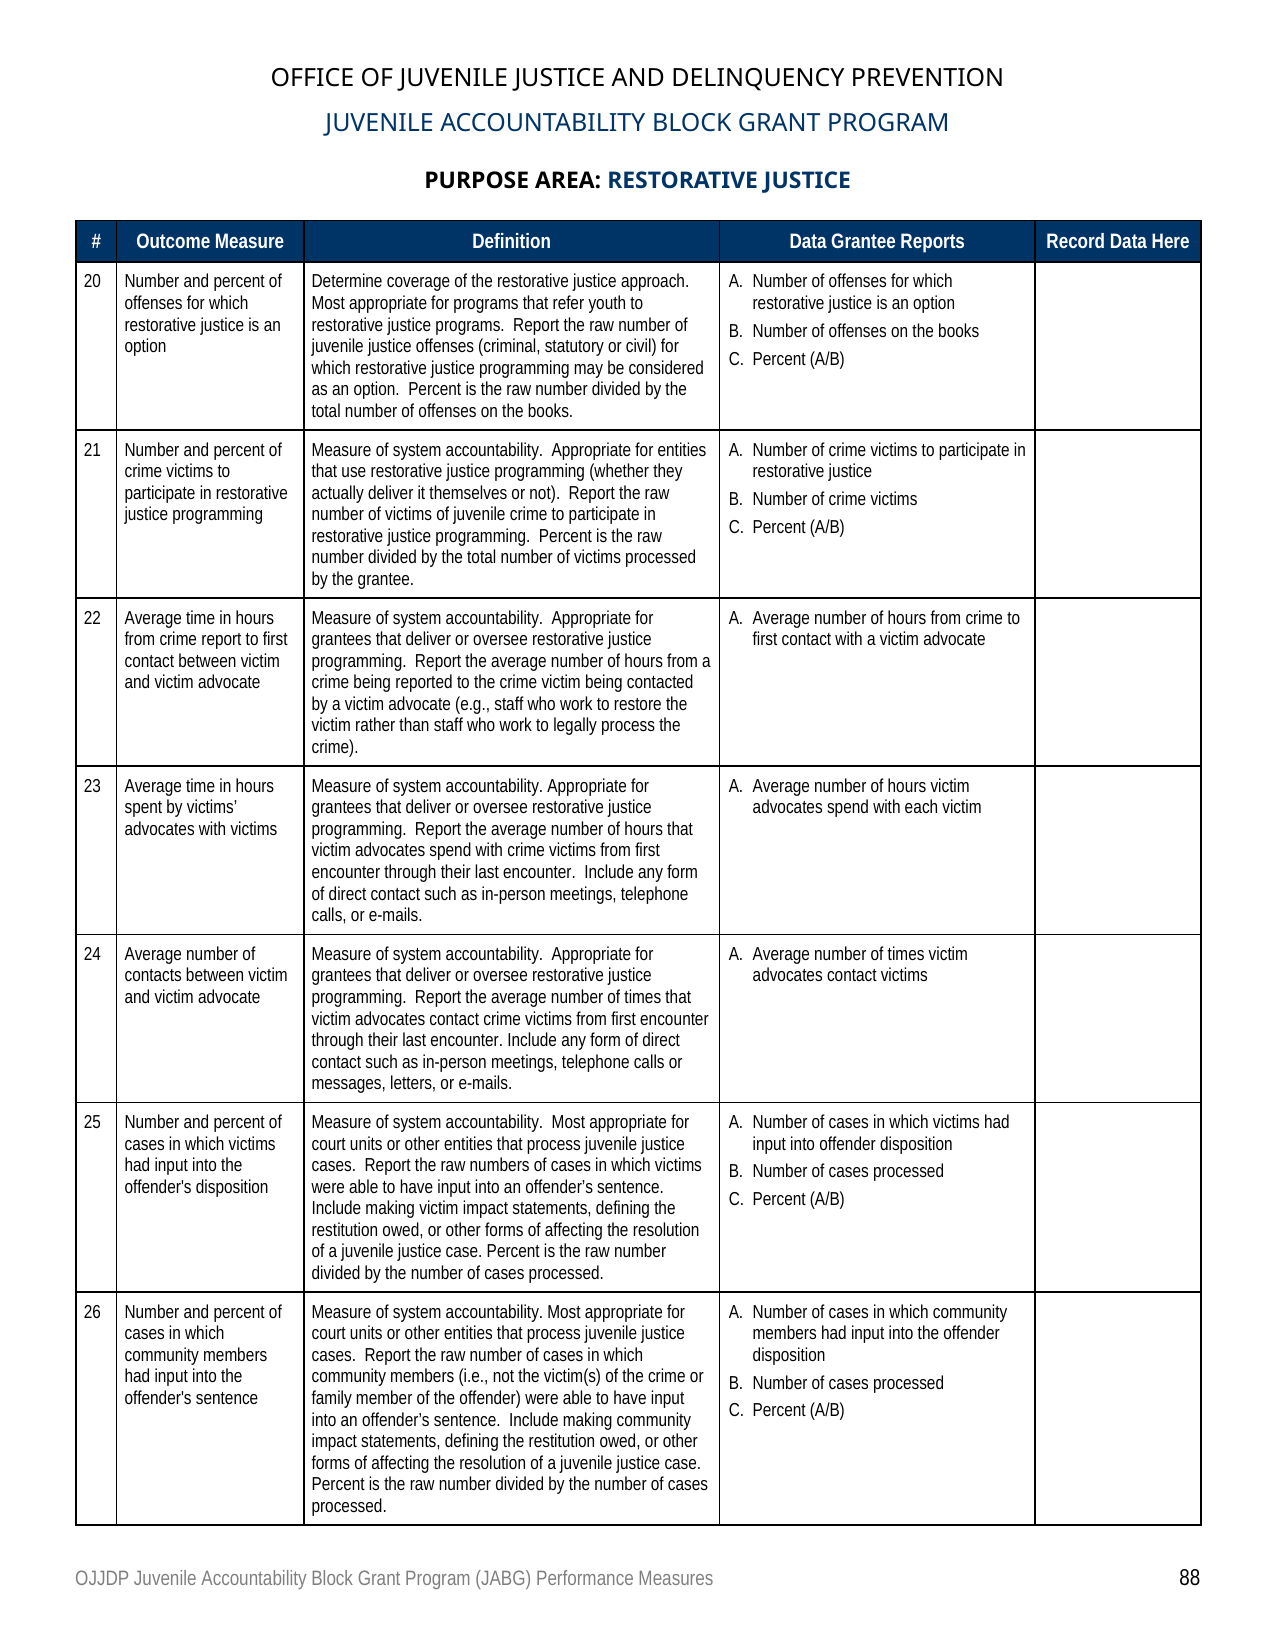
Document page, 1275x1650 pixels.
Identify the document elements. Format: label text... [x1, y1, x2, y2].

table_cell Number of crime victims to participate in restorative justice Number of crime victims Percent (A/B) [720, 431, 1034, 597]
table_header Definition [305, 221, 719, 261]
table_cell Number of cases in which victims had input into offender disposition Number of cases processed Percent (A/B) [720, 1103, 1034, 1291]
table_cell Measure of system accountability. Most appropriate for court units or other entities that process juvenile justice cases. Report the raw numbers of cases in which victims were able to have input into an offender’s sentence. Include making victim impact statements, defining the restitution owed, or other forms of affecting the resolution of a juvenile justice case. Percent is the raw number divided by the number of cases processed. [305, 1103, 719, 1291]
table_cell [1036, 1103, 1200, 1291]
table_cell [1036, 263, 1200, 429]
table_cell 26 [77, 1293, 116, 1524]
table_cell Measure of system accountability. Appropriate for grantees that deliver or oversee restorative justice programming. Report the average number of hours that victim advocates spend with crime victims from first encounter through their last encounter. Include any form of direct contact such as in-person meetings, telephone calls, or e-mails. [305, 767, 719, 933]
table_cell Number and percent of cases in which community members had input into the offender's sentence [117, 1293, 303, 1524]
table_header Outcome Measure [117, 221, 303, 261]
table_cell 20 [77, 263, 116, 429]
table_cell 22 [77, 599, 116, 765]
table_cell Number and percent of crime victims to participate in restorative justice programming [117, 431, 303, 597]
table_cell Number of cases in which community members had input into the offender disposition Number of cases processed Percent (A/B) [720, 1293, 1034, 1524]
table_cell 24 [77, 935, 116, 1102]
table_cell [1036, 767, 1200, 933]
table_header Record Data Here [1036, 221, 1200, 261]
table_cell 21 [77, 431, 116, 597]
table_cell Average time in hours spent by victims’ advocates with victims [117, 767, 303, 933]
table_cell Determine coverage of the restorative justice approach. Most appropriate for programs that refer youth to restorative justice programs. Report the raw number of juvenile justice offenses (criminal, statutory or civil) for which restorative justice programming may be considered as an option. Percent is the raw number divided by the total number of offenses on the books. [305, 263, 719, 429]
table_cell 25 [77, 1103, 116, 1291]
table_cell Measure of system accountability. Most appropriate for court units or other entities that process juvenile justice cases. Report the raw number of cases in which community members (i.e., not the victim(s) of the crime or family member of the offender) were able to have input into an offender’s sentence. Include making community impact statements, defining the restitution owed, or other forms of affecting the resolution of a juvenile justice case. Percent is the raw number divided by the number of cases processed. [305, 1293, 719, 1524]
table_cell Average time in hours from crime report to first contact between victim and victim advocate [117, 599, 303, 765]
table_cell Average number of contacts between victim and victim advocate [117, 935, 303, 1102]
table_cell [1036, 935, 1200, 1102]
table_cell Measure of system accountability. Appropriate for grantees that deliver or oversee restorative justice programming. Report the average number of times that victim advocates contact crime victims from first encounter through their last encounter. Include any form of direct contact such as in-person meetings, telephone calls or messages, letters, or e-mails. [305, 935, 719, 1102]
table_cell [1036, 599, 1200, 765]
table_cell [1036, 431, 1200, 597]
table_cell Number and percent of cases in which victims had input into the offender's disposition [117, 1103, 303, 1291]
table_cell [1036, 1293, 1200, 1524]
table_cell Average number of hours victim advocates spend with each victim [720, 767, 1034, 933]
table_header Data Grantee Reports [720, 221, 1034, 261]
table_cell Number of offenses for which restorative justice is an option Number of offenses on the books Percent (A/B) [720, 263, 1034, 429]
table_cell Measure of system accountability. Appropriate for grantees that deliver or oversee restorative justice programming. Report the average number of hours from a crime being reported to the crime victim being contacted by a victim advocate (e.g., staff who work to restore the victim rather than staff who work to legally process the crime). [305, 599, 719, 765]
table_cell Number and percent of offenses for which restorative justice is an option [117, 263, 303, 429]
table_cell Measure of system accountability. Appropriate for entities that use restorative justice programming (whether they actually deliver it themselves or not). Report the raw number of victims of juvenile crime to participate in restorative justice programming. Percent is the raw number divided by the total number of victims processed by the grantee. [305, 431, 719, 597]
table_cell Average number of times victim advocates contact victims [720, 935, 1034, 1102]
table_header # [77, 221, 116, 261]
table_cell 23 [77, 767, 116, 933]
table_cell Average number of hours from crime to first contact with a victim advocate [720, 599, 1034, 765]
